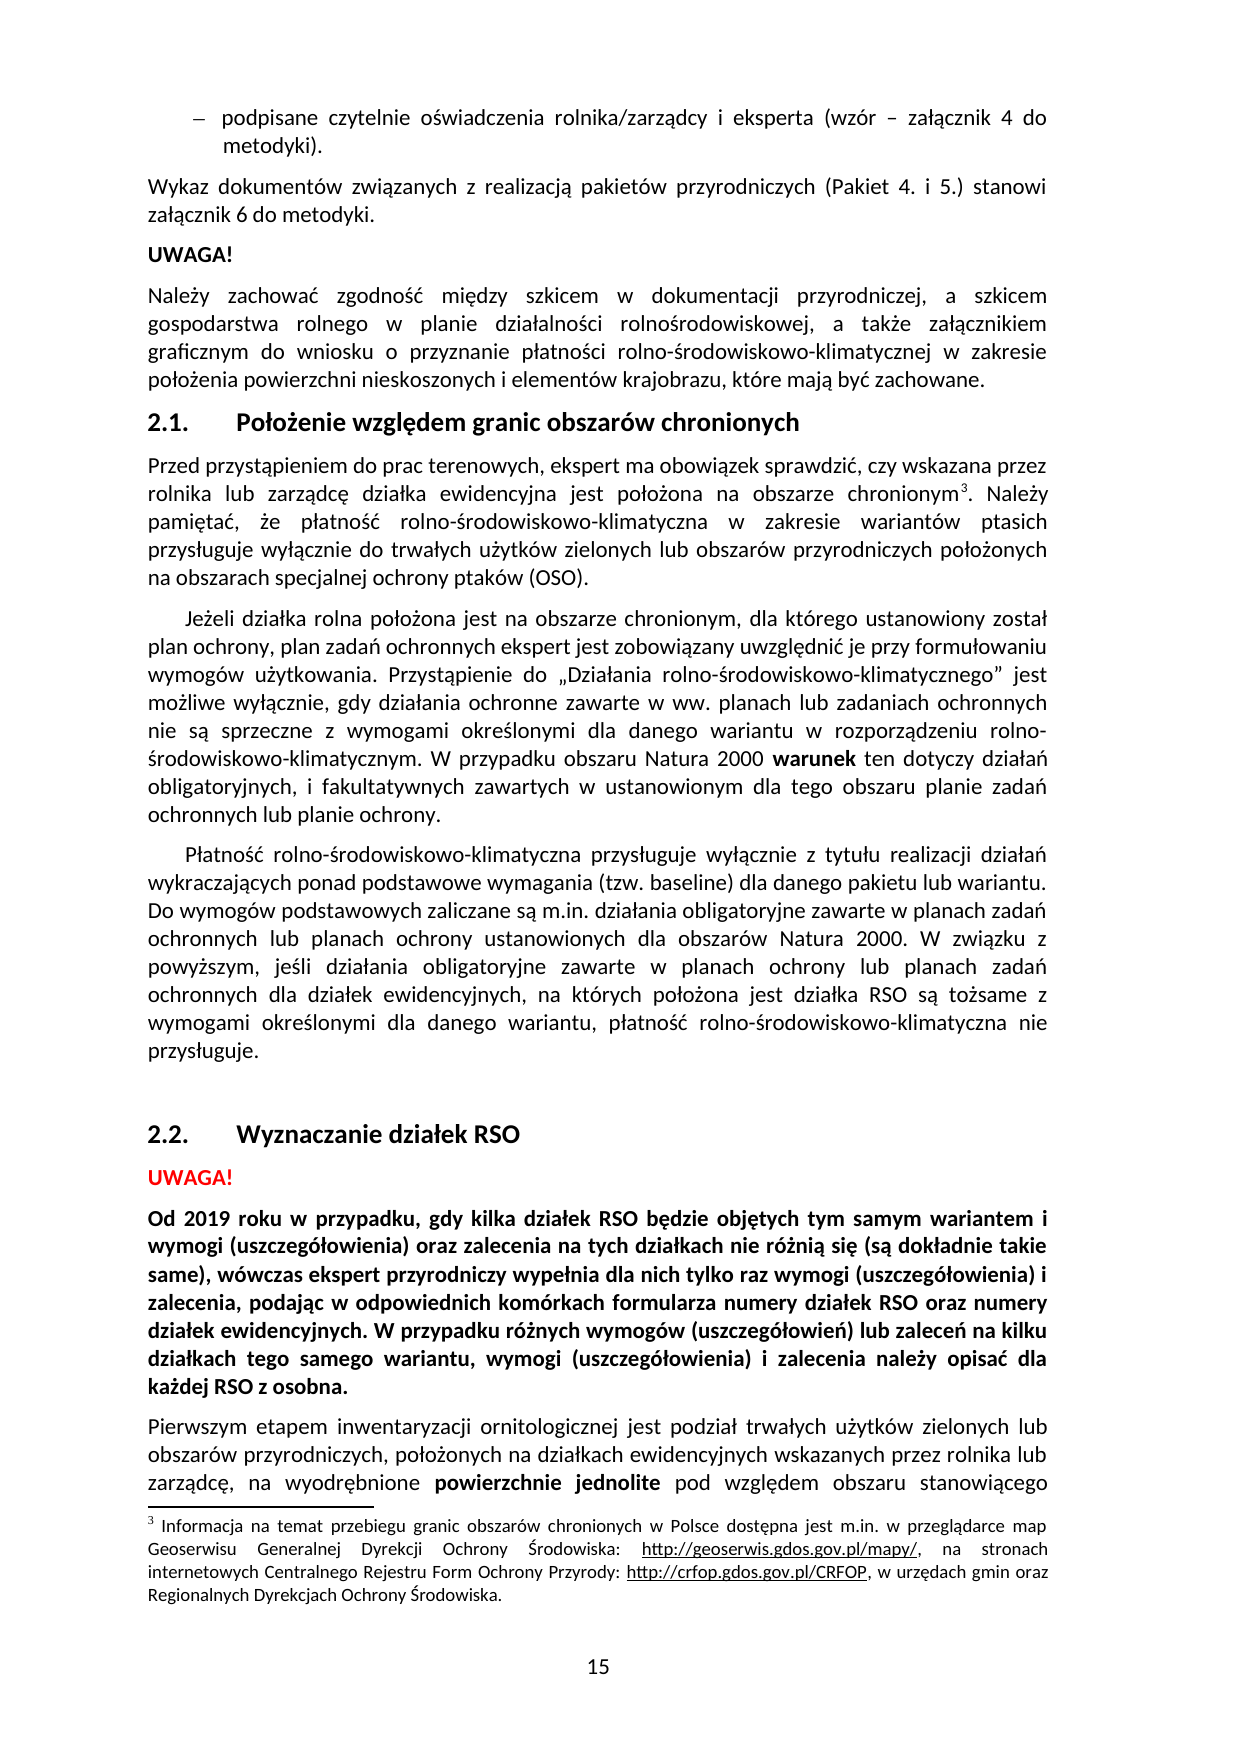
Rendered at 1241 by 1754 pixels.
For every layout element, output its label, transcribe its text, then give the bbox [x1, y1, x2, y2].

text Jeżeli działka rolna położona jest na obszarze chronionym, dla którego ustanowiony został plan ochrony, plan zadań ochronnych ekspert jest zobowiązany uwzględnić je przy formułowaniu wymogów użytkowania. Przystąpienie do „Działania rolno-środowiskowo-klimatycznego” jest możliwe wyłącznie, gdy działania ochronne zawarte w ww. planach lub zadaniach ochronnych nie są sprzeczne z wymogami określonymi dla danego wariantu w rozporządzeniu rolno-środowiskowo-klimatycznym. W przypadku obszaru Natura 2000 warunek ten dotyczy działań obligatoryjnych, i fakultatywnych zawartych w ustanowionym dla tego obszaru planie zadań ochronnych lub planie ochrony. [148, 604, 1048, 828]
text Od 2019 roku w przypadku, gdy kilka działek RSO będzie objętych tym samym wariantem i wymogi (uszczegółowienia) oraz zalecenia na tych działkach nie różnią się (są dokładnie takie same), wówczas ekspert przyrodniczy wypełnia dla nich tylko raz wymogi (uszczegółowienia) i zalecenia, podając w odpowiednich komórkach formularza numery działek RSO oraz numery działek ewidencyjnych. W przypadku różnych wymogów (uszczegółowień) lub zaleceń na kilku działkach tego samego wariantu, wymogi (uszczegółowienia) i zalecenia należy opisać dla każdej RSO z osobna. [148, 1204, 1048, 1400]
list podpisane czytelnie oświadczenia rolnika/zarządcy i eksperta (wzór – załącznik 4 do metodyki). [193, 103, 1048, 159]
list Wykaz dokumentów związanych z realizacją pakietów przyrodniczych (Pakiet 4. i 5.) stanowi załącznik 6 do metodyki. [148, 172, 1048, 228]
subtitle Wyznaczanie działek RSO [147, 1118, 1048, 1151]
subtitle Położenie względem granic obszarów chronionych [147, 406, 1048, 439]
text Przed przystąpieniem do prac terenowych, ekspert ma obowiązek sprawdzić, czy wskazana przez rolnika lub zarządcę działka ewidencyjna jest położona na obszarze chronionym. Należy pamiętać, że płatność rolno-środowiskowo-klimatyczna w zakresie wariantów ptasich przysługuje wyłącznie do trwałych użytków zielonych lub obszarów przyrodniczych położonych na obszarach specjalnej ochrony ptaków (OSO). [148, 451, 1048, 591]
text Należy zachować zgodność między szkicem w dokumentacji przyrodniczej, a szkicem gospodarstwa rolnego w planie działalności rolnośrodowiskowej, a także załącznikiem graficznym do wniosku o przyznanie płatności rolno-środowiskowo-klimatycznej w zakresie położenia powierzchni nieskoszonych i elementów krajobrazu, które mają być zachowane. [148, 281, 1048, 393]
text Płatność rolno-środowiskowo-klimatyczna przysługuje wyłącznie z tytułu realizacji działań wykraczających ponad podstawowe wymagania (tzw. baseline) dla danego pakietu lub wariantu. Do wymogów podstawowych zaliczane są m.in. działania obligatoryjne zawarte w planach zadań ochronnych lub planach ochrony ustanowionych dla obszarów Natura 2000. W związku z powyższym, jeśli działania obligatoryjne zawarte w planach ochrony lub planach zadań ochronnych dla działek ewidencyjnych, na których położona jest działka RSO są tożsame z wymogami określonymi dla danego wariantu, płatność rolno-środowiskowo-klimatyczna nie przysługuje. [148, 840, 1048, 1064]
text UWAGA! [148, 1163, 1048, 1191]
text UWAGA! [148, 241, 1048, 268]
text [148, 1412, 1048, 1496]
